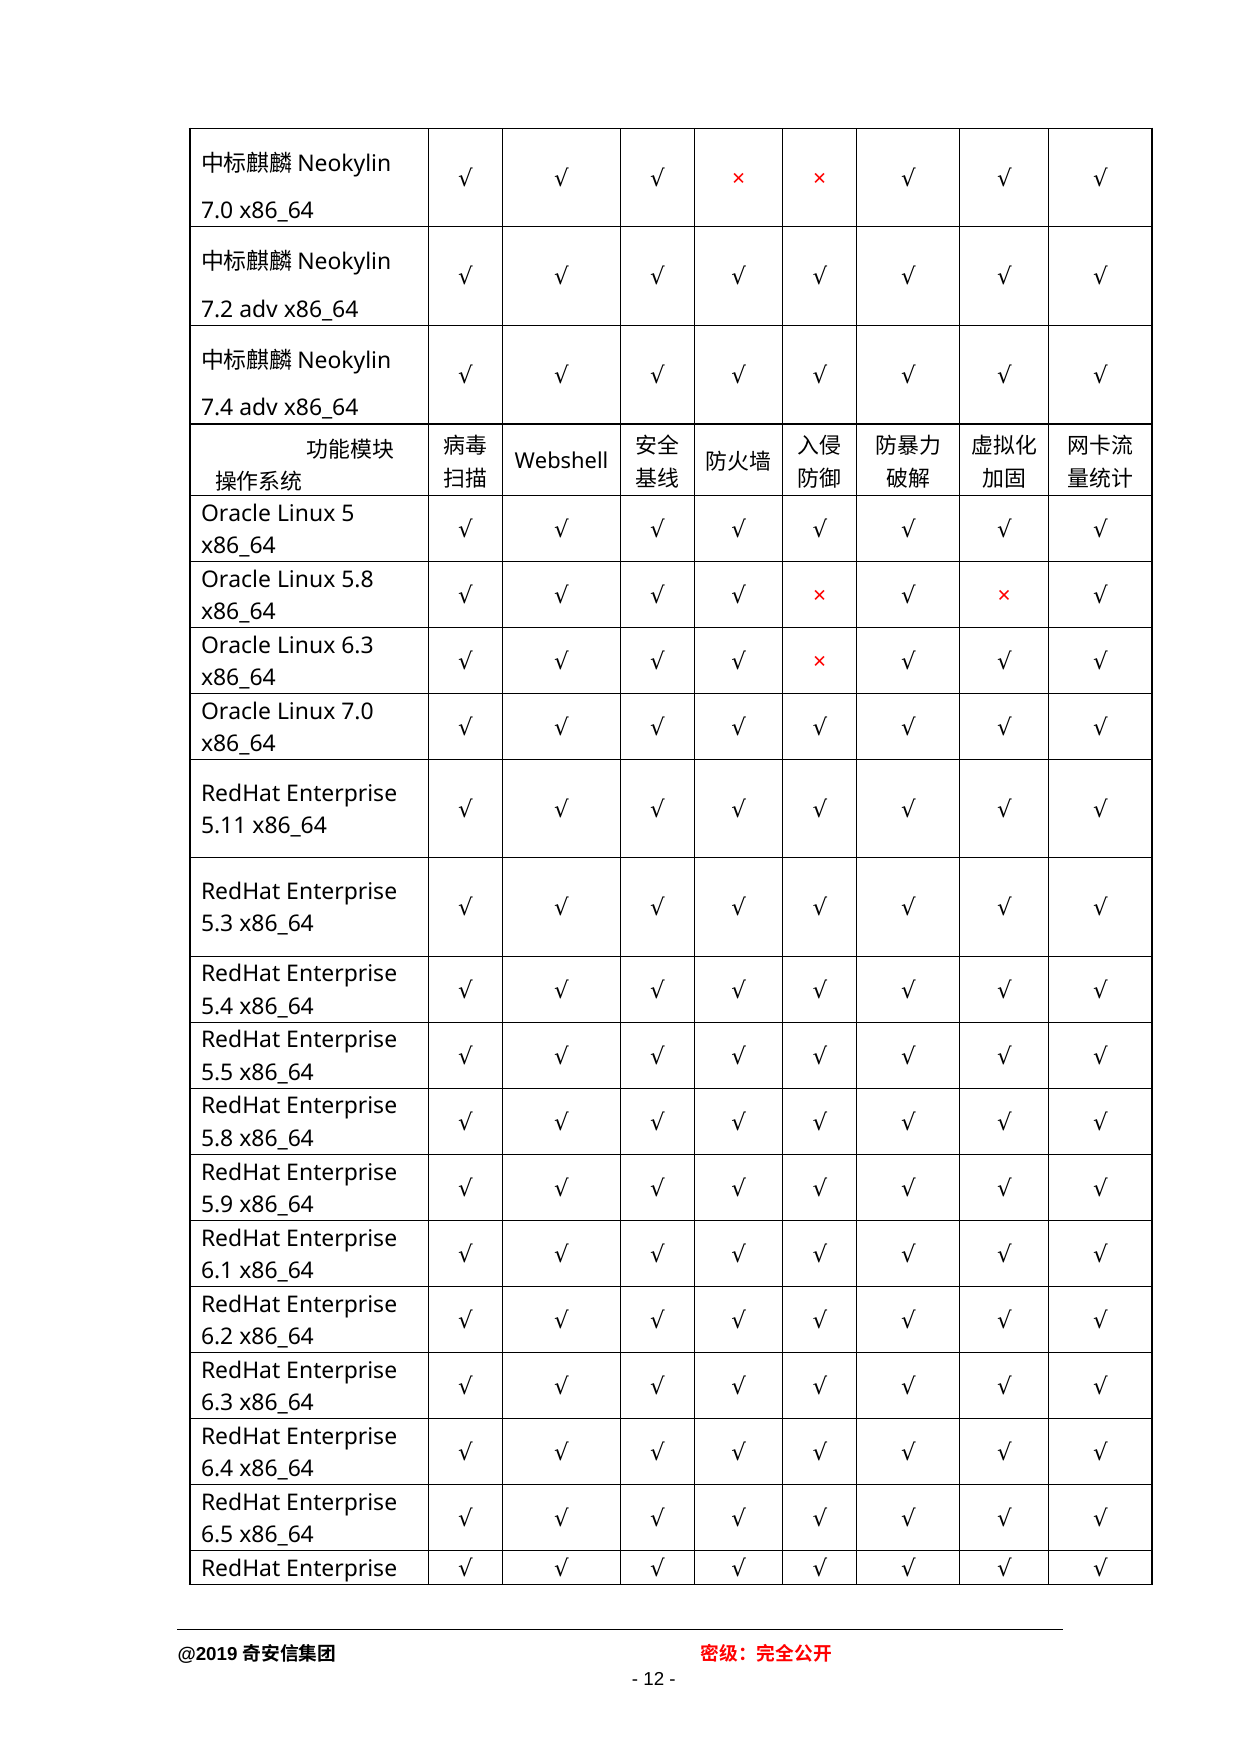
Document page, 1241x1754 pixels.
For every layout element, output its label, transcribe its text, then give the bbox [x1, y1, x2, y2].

table_cell √ [857, 1155, 959, 1220]
table_cell √ [1049, 1155, 1151, 1220]
table_cell √ [621, 1353, 694, 1418]
table_cell √ [857, 694, 959, 759]
table_cell Oracle Linux 5.8 x86_64 [191, 562, 428, 627]
table_cell RedHat Enterprise 5.11 x86_64 [191, 760, 428, 857]
table_cell √ [429, 1155, 502, 1220]
table_cell √ [960, 1287, 1048, 1352]
table_cell √ [960, 1485, 1048, 1550]
table_cell √ [503, 1353, 620, 1418]
table_cell √ [695, 326, 782, 423]
table_cell RedHat Enterprise 5.3 x86_64 [191, 858, 428, 956]
table_cell √ [783, 1023, 856, 1088]
table_cell √ [621, 628, 694, 693]
table_cell √ [429, 1287, 502, 1352]
table_cell √ [783, 1353, 856, 1418]
table_cell 防火墙 [695, 425, 782, 495]
table_cell √ [857, 129, 959, 226]
table_cell √ [857, 957, 959, 1022]
table_cell √ [857, 1089, 959, 1154]
table_cell √ [1049, 628, 1151, 693]
table_cell √ [503, 760, 620, 857]
table_cell Oracle Linux 5 x86_64 [191, 496, 428, 561]
table_cell √ [960, 957, 1048, 1022]
table_cell √ [503, 1089, 620, 1154]
table_cell √ [621, 1485, 694, 1550]
table_cell √ [429, 1353, 502, 1418]
table_cell 虚拟化加固 [960, 425, 1048, 495]
table_cell √ [1049, 957, 1151, 1022]
table_cell √ [429, 1221, 502, 1286]
table_cell √ [1049, 326, 1151, 423]
table_cell √ [1049, 1419, 1151, 1484]
table_cell √ [503, 1485, 620, 1550]
table_cell √ [960, 496, 1048, 561]
table_cell √ [503, 326, 620, 423]
table_cell × [695, 129, 782, 226]
table_cell √ [783, 957, 856, 1022]
table_cell RedHat Enterprise 6.5 x86_64 [191, 1485, 428, 1550]
table_cell √ [429, 1023, 502, 1088]
table_cell √ [857, 1221, 959, 1286]
table_cell √ [783, 1287, 856, 1352]
table_cell [191, 425, 428, 495]
table_cell √ [1049, 1551, 1151, 1584]
table_cell √ [960, 1221, 1048, 1286]
table_cell √ [503, 1287, 620, 1352]
table_cell √ [960, 326, 1048, 423]
table_cell √ [695, 562, 782, 627]
table_cell √ [783, 694, 856, 759]
table_cell √ [695, 694, 782, 759]
table_cell 入侵防御 [783, 425, 856, 495]
table_cell √ [1049, 562, 1151, 627]
table_cell √ [783, 496, 856, 561]
table_cell √ [503, 1155, 620, 1220]
table_cell √ [1049, 1485, 1151, 1550]
table_cell 安全基线 [621, 425, 694, 495]
table_cell √ [621, 858, 694, 956]
table_cell 中标麒麟Neokylin 7.2 adv x86_64 [191, 227, 428, 325]
table_cell RedHat Enterprise 5.5 x86_64 [191, 1023, 428, 1088]
table_cell √ [857, 1023, 959, 1088]
table_cell √ [783, 1551, 856, 1584]
table_cell √ [1049, 496, 1151, 561]
table_cell √ [695, 1551, 782, 1584]
table_cell √ [1049, 1089, 1151, 1154]
table_cell √ [429, 562, 502, 627]
table_cell √ [695, 1023, 782, 1088]
table_cell √ [429, 1485, 502, 1550]
table_cell √ [783, 227, 856, 325]
table_cell √ [503, 957, 620, 1022]
table_cell √ [503, 562, 620, 627]
table_cell √ [429, 957, 502, 1022]
table_cell √ [503, 1419, 620, 1484]
table_cell √ [503, 1023, 620, 1088]
table_cell √ [1049, 227, 1151, 325]
table_cell √ [621, 760, 694, 857]
table_cell √ [857, 1485, 959, 1550]
table_cell √ [960, 1155, 1048, 1220]
table_cell √ [429, 694, 502, 759]
table_cell √ [503, 694, 620, 759]
table_cell RedHat Enterprise 5.4 x86_64 [191, 957, 428, 1022]
table_cell √ [695, 628, 782, 693]
table_cell RedHat Enterprise 6.2 x86_64 [191, 1287, 428, 1352]
table_cell √ [960, 1551, 1048, 1584]
table_cell √ [783, 1155, 856, 1220]
table_cell √ [960, 628, 1048, 693]
table_cell √ [621, 1221, 694, 1286]
table_cell × [783, 628, 856, 693]
table_cell √ [1049, 129, 1151, 226]
table_cell √ [960, 1419, 1048, 1484]
table_cell √ [783, 1221, 856, 1286]
table_cell √ [503, 1221, 620, 1286]
table_cell √ [695, 1221, 782, 1286]
table_cell √ [960, 1023, 1048, 1088]
table_cell × [783, 129, 856, 226]
table_cell √ [783, 1089, 856, 1154]
table_cell √ [783, 858, 856, 956]
table_cell √ [621, 957, 694, 1022]
table_cell √ [857, 628, 959, 693]
table_cell √ [857, 1551, 959, 1584]
table_cell Webshell [503, 425, 620, 495]
table_cell √ [695, 957, 782, 1022]
table_cell √ [1049, 694, 1151, 759]
table_cell √ [429, 326, 502, 423]
table_cell √ [1049, 1353, 1151, 1418]
table_cell Oracle Linux 6.3 x86_64 [191, 628, 428, 693]
table_cell √ [857, 858, 959, 956]
table_cell √ [621, 562, 694, 627]
table_cell √ [1049, 1287, 1151, 1352]
table_cell √ [695, 1485, 782, 1550]
table_cell √ [429, 628, 502, 693]
table_cell √ [621, 1287, 694, 1352]
table_cell 防暴力破解 [857, 425, 959, 495]
table_cell √ [783, 760, 856, 857]
table_cell √ [857, 562, 959, 627]
table_cell √ [1049, 1023, 1151, 1088]
table_cell √ [857, 227, 959, 325]
table_cell √ [1049, 858, 1151, 956]
table_cell √ [695, 760, 782, 857]
table_cell √ [783, 1419, 856, 1484]
table_cell √ [621, 1089, 694, 1154]
table_cell √ [429, 227, 502, 325]
table_cell √ [503, 858, 620, 956]
table_cell √ [960, 1089, 1048, 1154]
table_cell √ [503, 628, 620, 693]
table_cell √ [503, 129, 620, 226]
table_cell √ [783, 326, 856, 423]
table_cell 中标麒麟Neokylin 7.0 x86_64 [191, 129, 428, 226]
table_cell √ [621, 227, 694, 325]
table_cell √ [857, 1419, 959, 1484]
table_cell √ [857, 496, 959, 561]
table_cell √ [960, 1353, 1048, 1418]
table_cell √ [960, 858, 1048, 956]
table_cell √ [960, 129, 1048, 226]
table_cell √ [695, 1155, 782, 1220]
table_cell √ [429, 129, 502, 226]
table_cell √ [429, 496, 502, 561]
table_cell √ [960, 760, 1048, 857]
table_cell √ [695, 227, 782, 325]
table_cell √ [503, 227, 620, 325]
table_cell √ [621, 1551, 694, 1584]
table_cell √ [621, 1419, 694, 1484]
table_cell √ [621, 694, 694, 759]
table_cell √ [695, 1089, 782, 1154]
table_cell √ [695, 1353, 782, 1418]
table_cell RedHat Enterprise 6.4 x86_64 [191, 1419, 428, 1484]
table_cell √ [695, 858, 782, 956]
table_cell √ [621, 1023, 694, 1088]
table_cell √ [857, 326, 959, 423]
table_cell 网卡流量统计 [1049, 425, 1151, 495]
table_cell √ [960, 694, 1048, 759]
table_cell √ [783, 1485, 856, 1550]
table_cell RedHat Enterprise 5.8 x86_64 [191, 1089, 428, 1154]
table_cell 中标麒麟Neokylin 7.4 adv x86_64 [191, 326, 428, 423]
table_cell √ [429, 858, 502, 956]
table_cell √ [695, 496, 782, 561]
table_cell √ [429, 1089, 502, 1154]
table_cell × [960, 562, 1048, 627]
table_cell √ [621, 496, 694, 561]
table_cell √ [621, 326, 694, 423]
table_cell RedHat Enterprise 5.9 x86_64 [191, 1155, 428, 1220]
table_cell √ [857, 760, 959, 857]
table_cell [191, 1551, 428, 1584]
table_cell √ [960, 227, 1048, 325]
table_cell √ [695, 1419, 782, 1484]
table_cell √ [429, 760, 502, 857]
table_cell √ [429, 1551, 502, 1584]
table_cell Oracle Linux 7.0 x86_64 [191, 694, 428, 759]
table_cell √ [621, 1155, 694, 1220]
table_cell √ [695, 1287, 782, 1352]
table_cell 病毒扫描 [429, 425, 502, 495]
table_cell √ [429, 1419, 502, 1484]
table_cell √ [857, 1287, 959, 1352]
table_cell √ [503, 1551, 620, 1584]
table_cell × [783, 562, 856, 627]
table_cell RedHat Enterprise 6.1 x86_64 [191, 1221, 428, 1286]
table_cell √ [1049, 1221, 1151, 1286]
table_cell √ [503, 496, 620, 561]
table_cell RedHat Enterprise 6.3 x86_64 [191, 1353, 428, 1418]
table_cell √ [1049, 760, 1151, 857]
table_cell √ [857, 1353, 959, 1418]
table_cell √ [621, 129, 694, 226]
